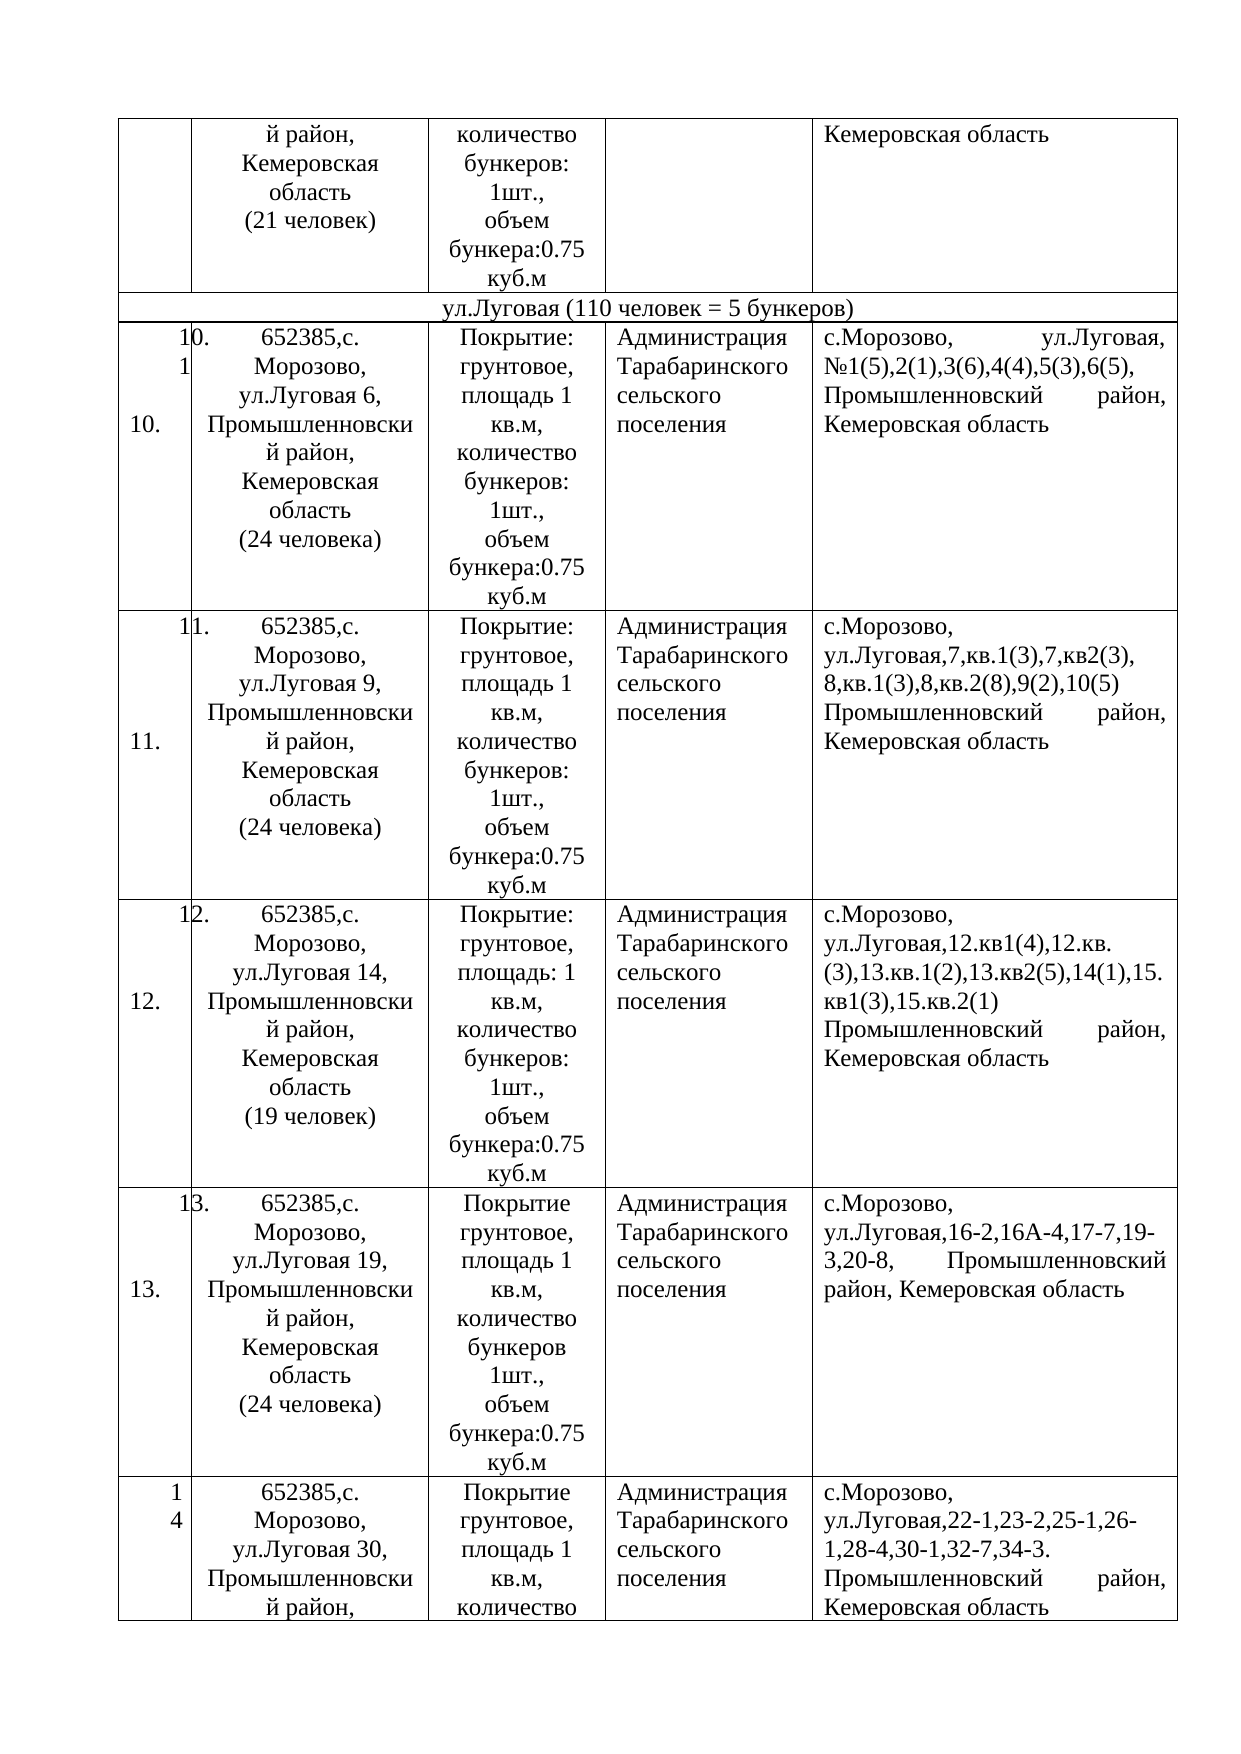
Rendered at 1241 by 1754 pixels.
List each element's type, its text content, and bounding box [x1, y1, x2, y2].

table_cell 1 10. [119, 323, 191, 610]
table_cell 12. [119, 900, 191, 1187]
table_cell Покрытие: грунтовое, площадь 1 кв.м, количество бункеров: 1шт., объем бункера:0.75 куб.м [429, 323, 605, 610]
table_cell Покрытие: грунтовое, площадь 1 кв.м, количество бункеров: 1шт., объем бункера:0.75 куб.м [429, 611, 605, 898]
table_cell с.Морозово, ул.Луговая,7,кв.1(3),7,кв2(3), 8,кв.1(3),8,кв.2(8),9(2),10(5) Промышленновский район, Кемеровская область [813, 611, 1177, 898]
table_cell 652385,с. Морозово, ул.Луговая 19, Промышленновский район, Кемеровская область (24 человека) [192, 1188, 428, 1476]
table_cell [606, 119, 812, 292]
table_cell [429, 119, 605, 292]
table_cell с.Морозово, ул.Луговая,16-2,16А-4,17-7,19-3,20-8, Промышленновский район, Кемеровская область [813, 1188, 1177, 1476]
table_cell ул.Луговая (110 человек = 5 бункеров) [119, 293, 1177, 321]
table_cell с.Морозово, ул.Луговая,12.кв1(4),12.кв.(3),13.кв.1(2),13.кв2(5),14(1),15.кв1(3),15.кв.2(1) Промышленновский район, Кемеровская область [813, 900, 1177, 1187]
table_cell 14 [119, 1477, 191, 1620]
table_cell 652385,с. Морозово, ул.Луговая 14, Промышленновский район, Кемеровская область (19 человек) [192, 900, 428, 1187]
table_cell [606, 1477, 812, 1620]
table_cell Покрытие: грунтовое, площадь: 1 кв.м, количество бункеров: 1шт., объем бункера:0.75 куб.м [429, 900, 605, 1187]
table_cell 11. [119, 611, 191, 898]
table_cell с.Морозово, ул.Луговая,№1(5),2(1),3(6),4(4),5(3),6(5), Промышленновский район, Кемеровская область [813, 323, 1177, 610]
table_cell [192, 1477, 428, 1620]
table_cell 652385,с. Морозово, ул.Луговая 9, Промышленновский район, Кемеровская область (24 человека) [192, 611, 428, 898]
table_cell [429, 1477, 605, 1620]
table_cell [813, 119, 1177, 292]
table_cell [192, 119, 428, 292]
table_cell Администрация Тарабаринского сельского поселения [606, 323, 812, 610]
table_cell Покрытие грунтовое, площадь 1 кв.м, количество бункеров 1шт., объем бункера:0.75 куб.м [429, 1188, 605, 1476]
table_cell 13. [119, 1188, 191, 1476]
table_cell 9. [119, 119, 191, 292]
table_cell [813, 1477, 1177, 1620]
table_cell Администрация Тарабаринского сельского поселения [606, 611, 812, 898]
table_cell Администрация Тарабаринского сельского поселения [606, 1188, 812, 1476]
table_cell 652385,с. Морозово, ул.Луговая 6, Промышленновский район, Кемеровская область (24 человека) [192, 323, 428, 610]
table_cell Администрация Тарабаринского сельского поселения [606, 900, 812, 1187]
